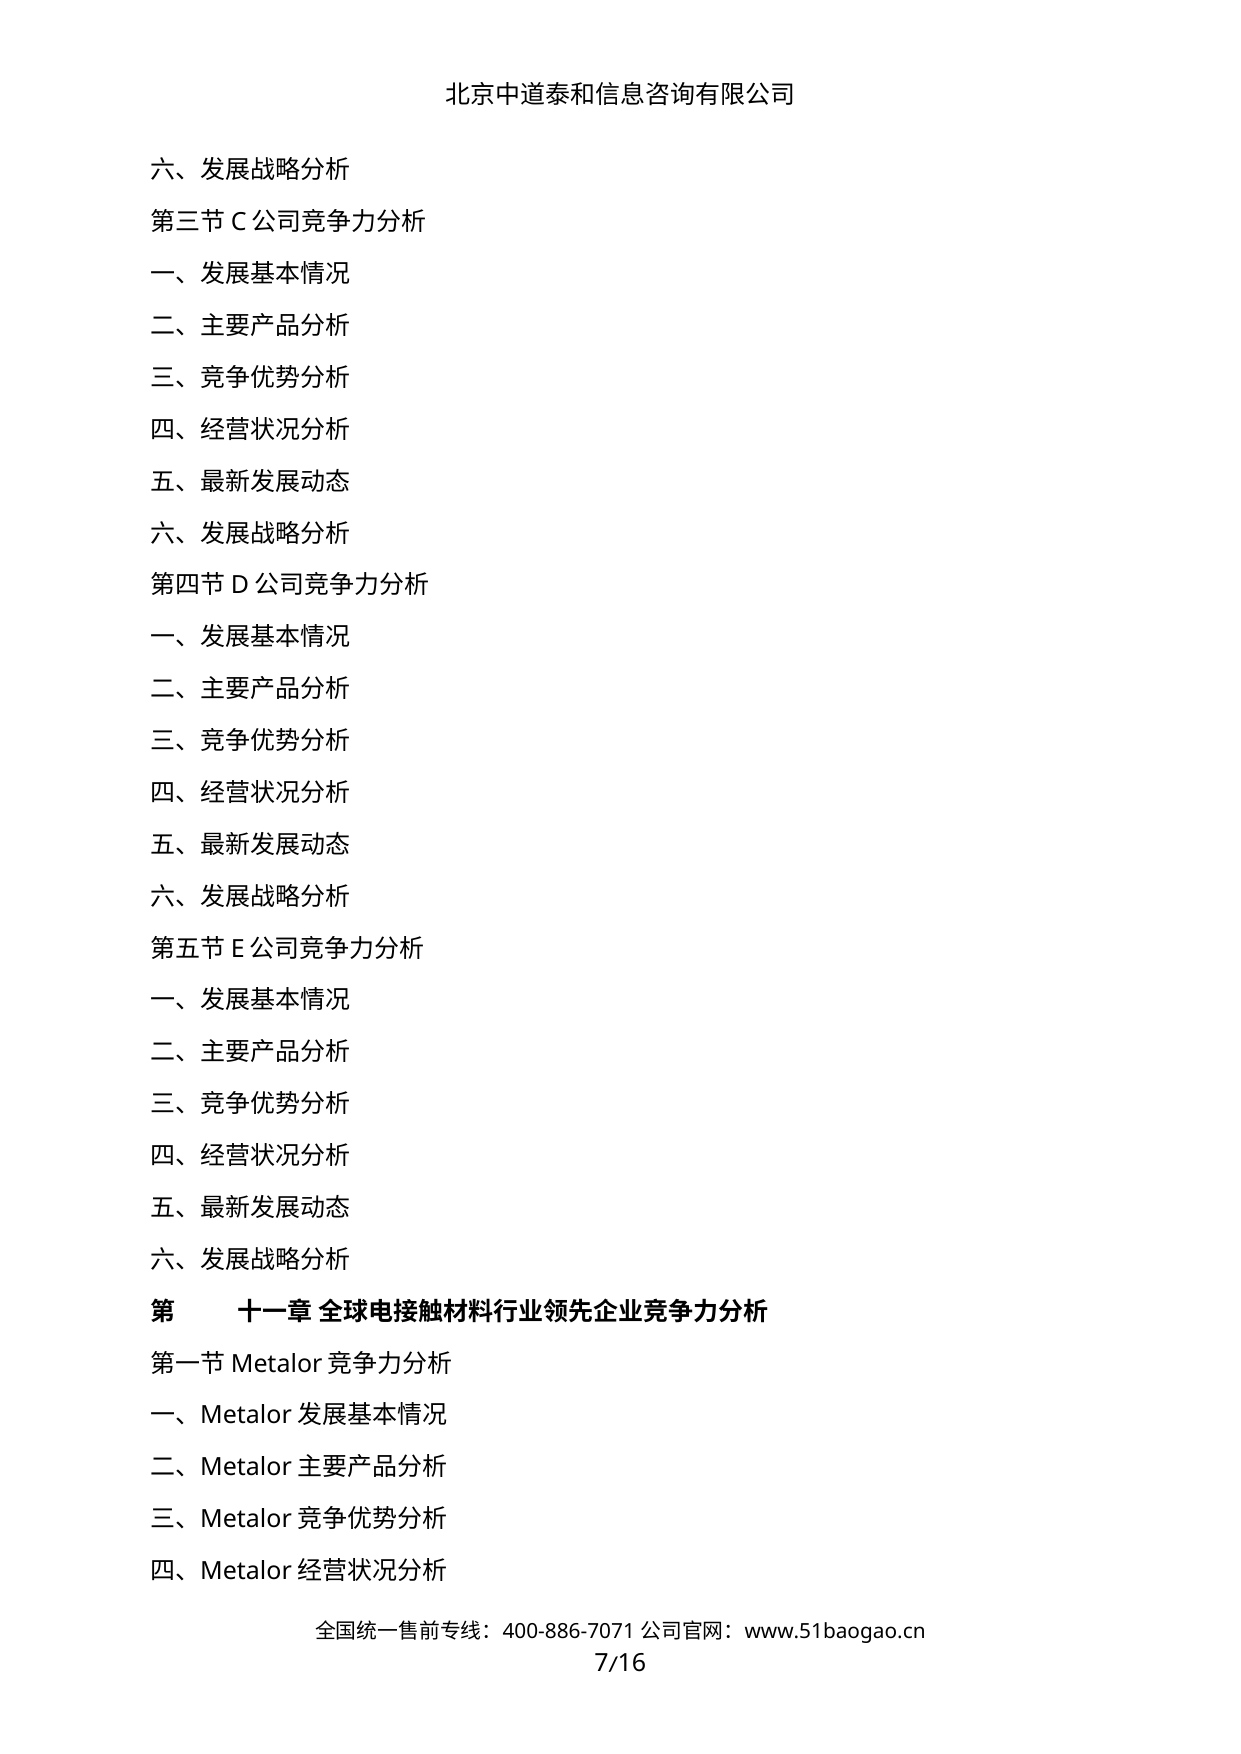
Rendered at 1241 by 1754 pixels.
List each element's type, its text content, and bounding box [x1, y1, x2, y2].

text 二、Metalor主要产品分析 [150, 1447, 1090, 1483]
text 四、经营状况分析 [150, 409, 1090, 446]
text 五、最新发展动态 [150, 461, 1090, 497]
text 三、竞争优势分析 [150, 1084, 1090, 1120]
text 六、发展战略分析 [150, 876, 1090, 912]
text 四、经营状况分析 [150, 772, 1090, 809]
text 三、竞争优势分析 [150, 721, 1090, 757]
text 一、发展基本情况 [150, 617, 1090, 653]
text 第五节 E公司竞争力分析 [150, 928, 1090, 964]
text 五、最新发展动态 [150, 824, 1090, 861]
text 一、发展基本情况 [150, 254, 1090, 290]
text 二、主要产品分析 [150, 306, 1090, 342]
text 六、发展战略分析 [150, 1239, 1090, 1276]
text 一、发展基本情况 [150, 980, 1090, 1016]
text 四、Metalor经营状况分析 [150, 1551, 1090, 1587]
text 三、竞争优势分析 [150, 357, 1090, 394]
text 第一节 Metalor竞争力分析 [150, 1343, 1090, 1379]
text 六、发展战略分析 [150, 513, 1090, 549]
text 三、Metalor竞争优势分析 [150, 1499, 1090, 1535]
text 第三节 C公司竞争力分析 [150, 202, 1090, 238]
text 二、主要产品分析 [150, 669, 1090, 705]
text 第 十一章 全球电接触材料行业领先企业竞争力分析 [150, 1291, 1090, 1327]
text 第四节 D公司竞争力分析 [150, 565, 1090, 601]
text 五、最新发展动态 [150, 1187, 1090, 1224]
text 二、主要产品分析 [150, 1032, 1090, 1068]
text 四、经营状况分析 [150, 1136, 1090, 1172]
text 六、发展战略分析 [150, 150, 1090, 186]
text 一、Metalor发展基本情况 [150, 1395, 1090, 1431]
